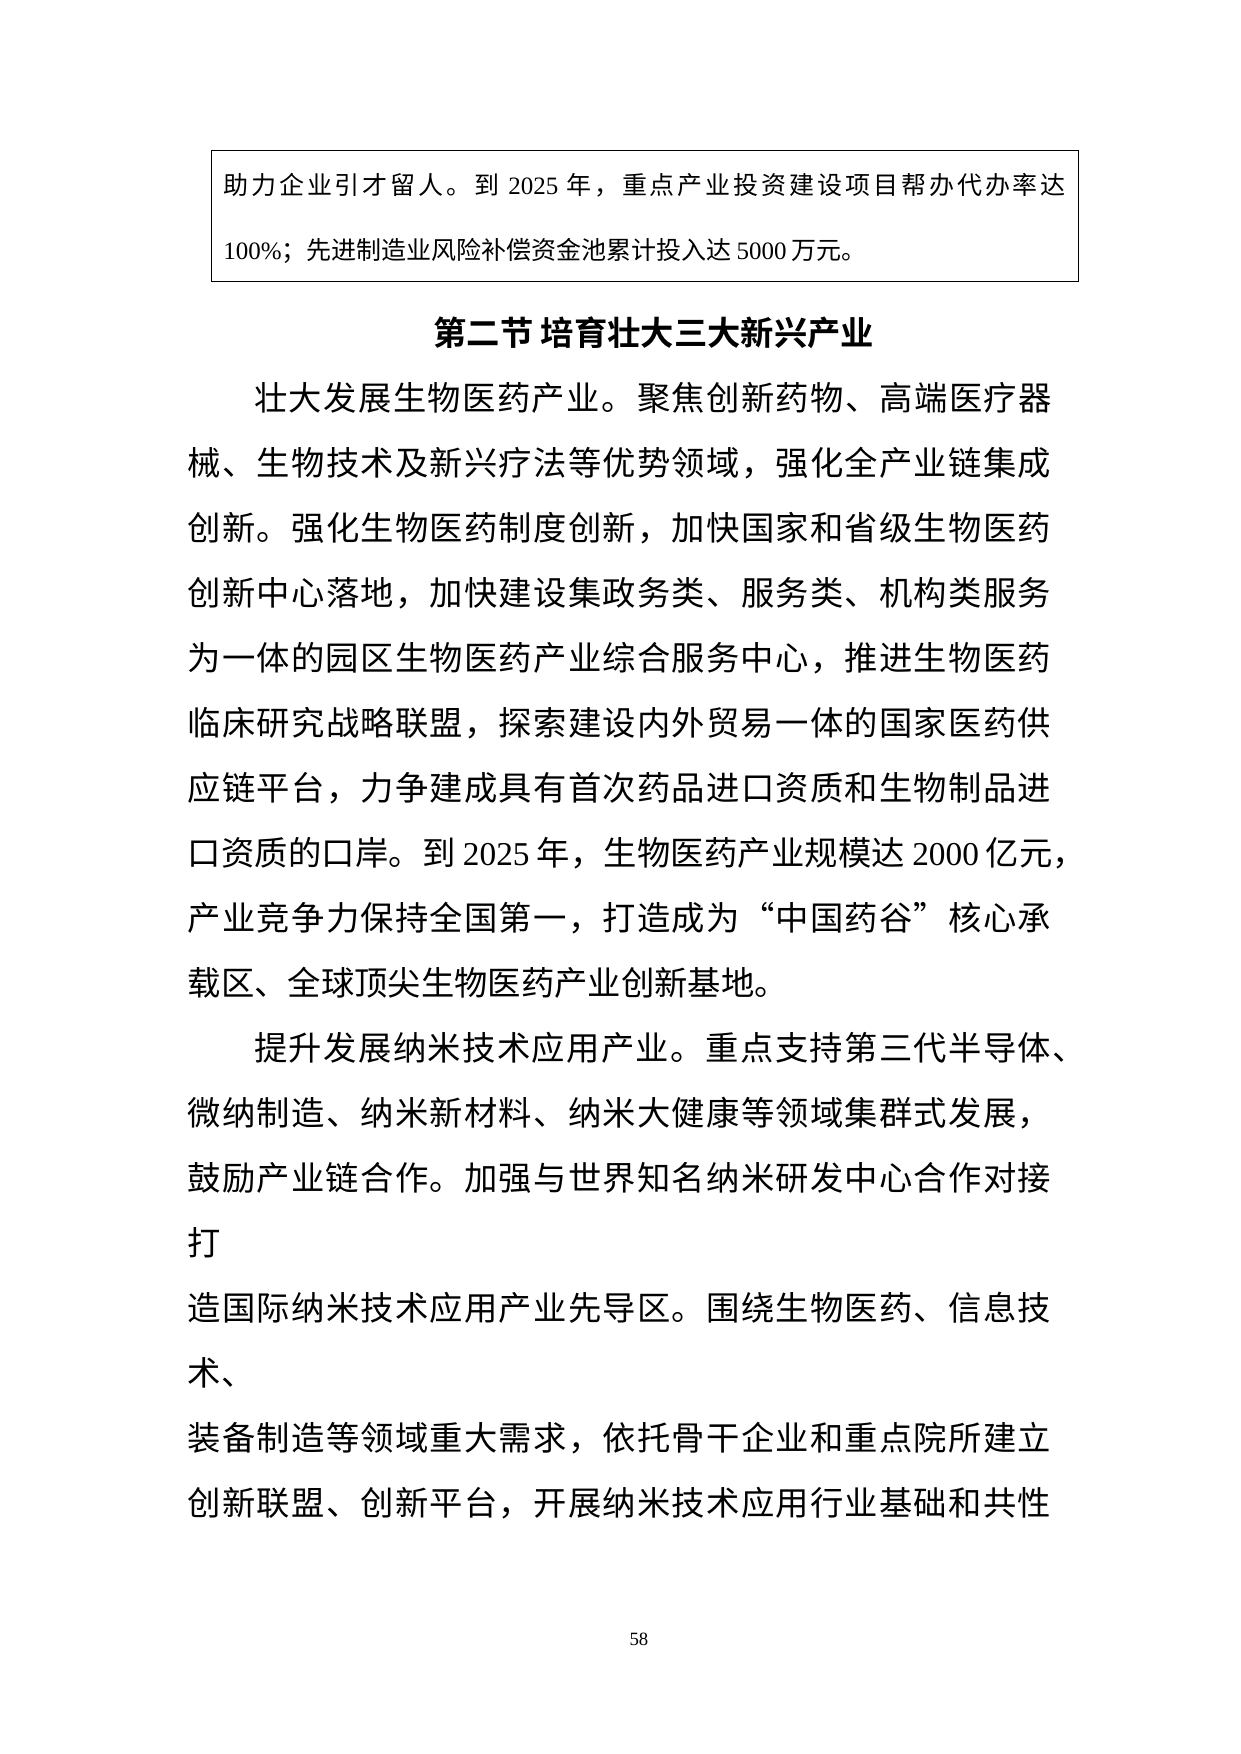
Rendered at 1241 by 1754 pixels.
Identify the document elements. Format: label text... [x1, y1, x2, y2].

text 壮大发展生物医药产业。聚焦创新药物、高端医疗器械、生物技术及新兴疗法等优势领域，强化全产业链集成创新。强化生物医药制度创新，加快国家和省级生物医药创新中心落地，加快建设集政务类、服务类、机构类服务为一体的园区生物医药产业综合服务中心，推进生物医药临床研究战略联盟，探索建设内外贸易一体的国家医药供应链平台，力争建成具有首次药品进口资质和生物制品进口资质的口岸。到2025年，生物医药产业规模达2000亿元，产业竞争力保持全国第一，打造成为“中国药谷”核心承载区、全球顶尖生物医药产业创新基地。 [187, 363, 1053, 1013]
text 提升发展纳米技术应用产业。重点支持第三代半导体、微纳制造、纳米新材料、纳米大健康等领域集群式发展，鼓励产业链合作。加强与世界知名纳米研发中心合作对接，打 [187, 1013, 1053, 1273]
text 第二节 培育壮大三大新兴产业 [187, 298, 1053, 363]
text 造国际纳米技术应用产业先导区。围绕生物医药、信息技术、 [187, 1273, 1053, 1403]
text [187, 1403, 1053, 1533]
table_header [212, 151, 1078, 281]
